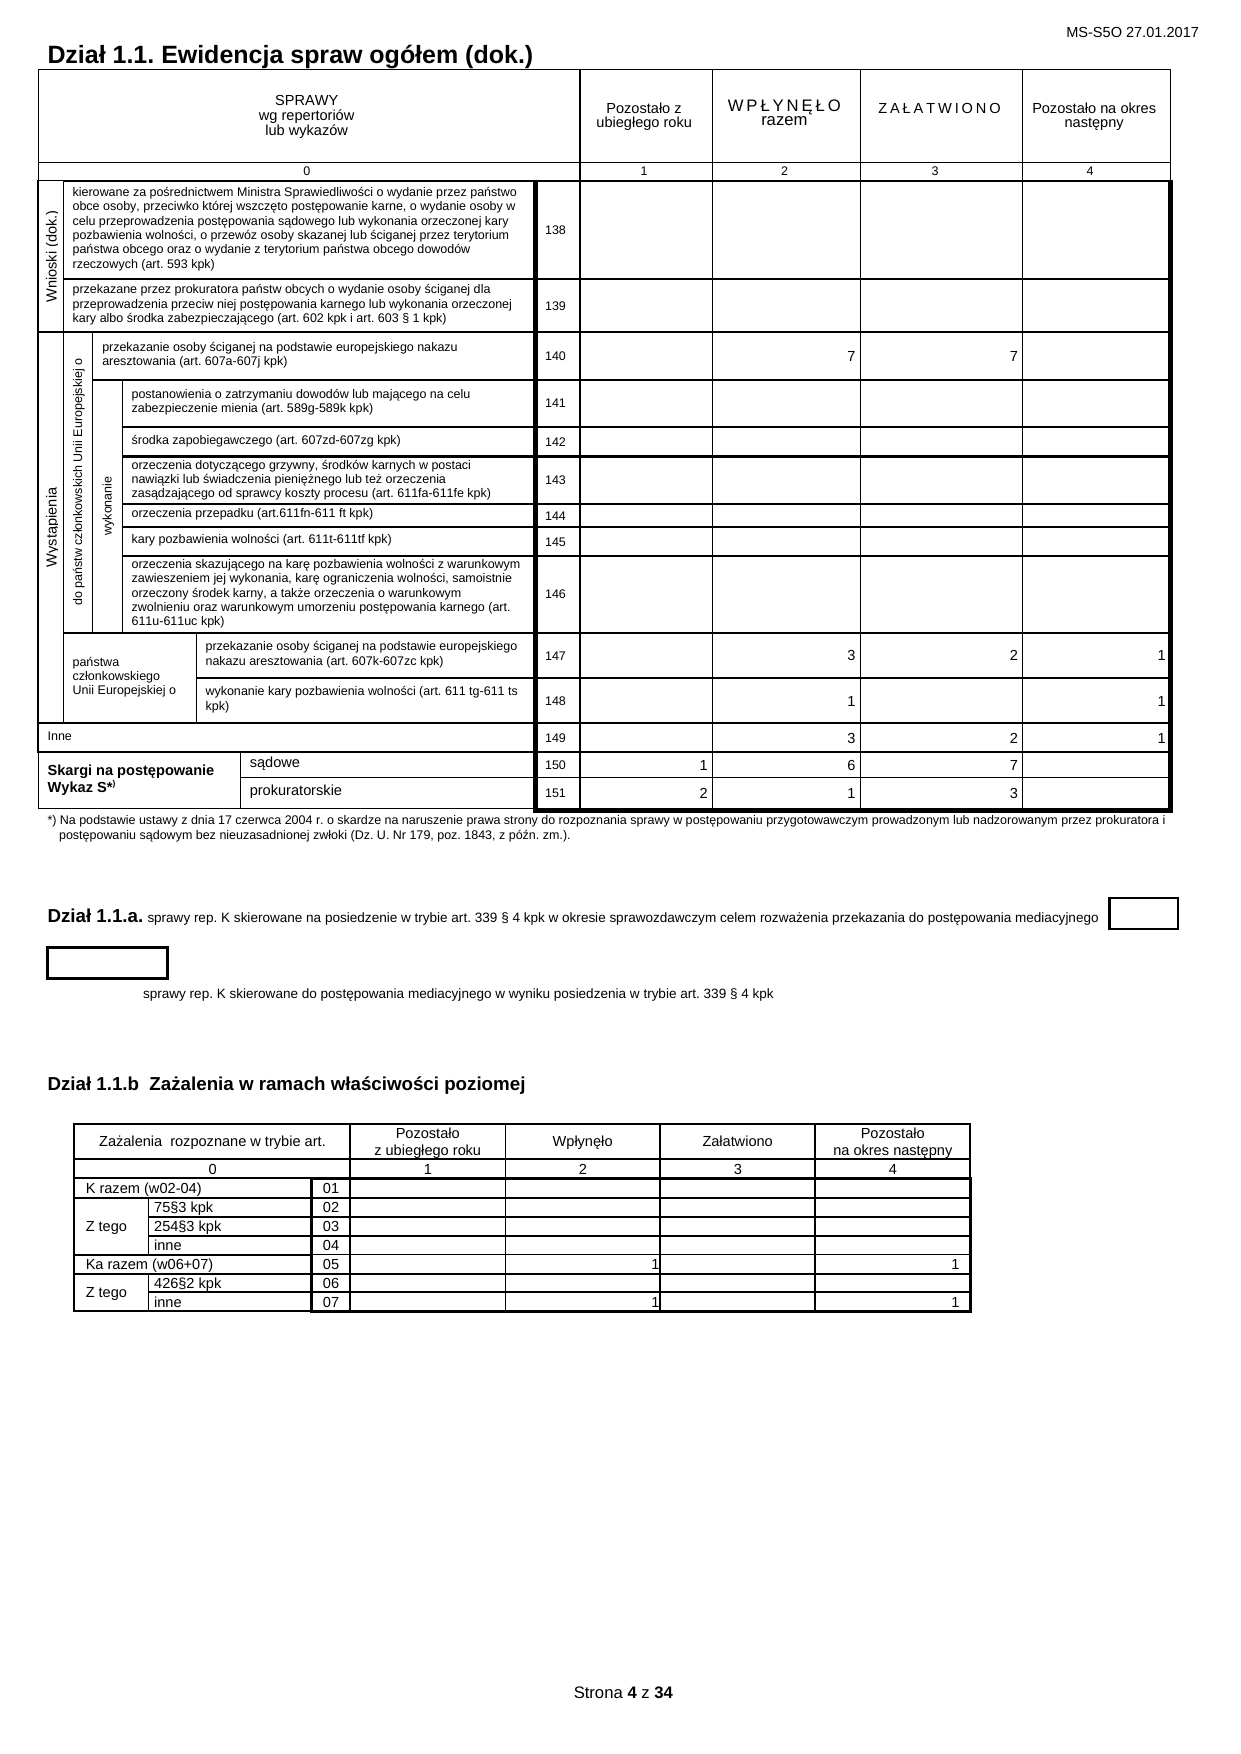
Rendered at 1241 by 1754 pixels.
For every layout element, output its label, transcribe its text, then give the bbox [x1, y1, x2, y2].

table_cell 138 [538, 182, 579, 278]
table_cell 1 [816, 1255, 969, 1272]
table_cell [1023, 753, 1168, 777]
table_cell 2 [861, 634, 1022, 677]
subtitle Dział 1.1. Ewidencja spraw ogółem (dok.) [47, 40, 1190, 69]
table_cell Skargi na postępowanie Wykaz S*) [39, 753, 240, 808]
table_cell 05 [313, 1255, 349, 1272]
table_cell 148 [538, 679, 579, 722]
table_cell [506, 1199, 659, 1216]
table_cell przekazanie osoby ściganej na podstawie europejskiego nakazu aresztowania (art. 607k-607zc kpk) [197, 634, 533, 677]
table_cell [351, 1218, 505, 1235]
table_cell [816, 1275, 969, 1291]
table_cell sądowe [241, 753, 533, 777]
table_cell [661, 1255, 814, 1272]
table_cell [713, 280, 860, 331]
table_cell [861, 679, 1022, 722]
table_cell 2 [506, 1160, 659, 1177]
table_cell [506, 1275, 659, 1291]
table_cell [581, 458, 712, 503]
table_cell [1023, 557, 1168, 632]
table_cell [816, 1237, 969, 1253]
table_cell 147 [538, 634, 579, 677]
table_cell przekazanie osoby ściganej na podstawie europejskiego nakazu aresztowania (art. 607a-607j kpk) [93, 333, 533, 378]
table_cell inne [149, 1237, 310, 1253]
table_cell 3 [661, 1160, 814, 1177]
table_cell 02 [313, 1199, 349, 1216]
table_cell [1023, 381, 1168, 426]
table_cell 2 [581, 778, 712, 808]
table_cell [661, 1218, 814, 1235]
table_cell [713, 557, 860, 632]
table_cell [581, 505, 712, 526]
table_cell [581, 528, 712, 554]
table_cell 03 [313, 1218, 349, 1235]
table_cell 1 [816, 1293, 969, 1310]
table_header Pozostało na okres następny [1023, 70, 1170, 162]
table_cell 146 [538, 557, 579, 632]
table_cell [1023, 428, 1168, 455]
table_header [49, 949, 166, 977]
table_cell 141 [538, 381, 579, 426]
table_cell [351, 1275, 505, 1291]
table_cell [861, 381, 1022, 426]
table_cell wykonanie [93, 381, 122, 632]
table_cell [1023, 280, 1168, 331]
table_cell [713, 182, 860, 278]
table_cell [506, 1218, 659, 1235]
table_cell 150 [538, 753, 579, 777]
table_cell [351, 1180, 505, 1197]
table_cell [506, 1180, 659, 1197]
table_cell [861, 280, 1022, 331]
table_cell 01 [313, 1180, 349, 1197]
table_header Pozostało z ubiegłego roku [581, 70, 712, 162]
table_cell [351, 1237, 505, 1253]
table_cell [861, 528, 1022, 554]
table_cell 1 [351, 1160, 505, 1177]
table_cell [581, 381, 712, 426]
table_cell kary pozbawienia wolności (art. 611t-611tf kpk) [123, 528, 533, 554]
table_cell Z tego [75, 1275, 148, 1310]
table_cell 4 [1023, 163, 1170, 179]
table_cell Wnioski (dok.) [39, 181, 63, 331]
table_cell [661, 1237, 814, 1253]
table_cell [351, 1255, 505, 1272]
table_cell inne [149, 1293, 310, 1310]
table_cell 254§3 kpk [149, 1218, 310, 1235]
table_cell [713, 381, 860, 426]
table_cell 1 [1023, 634, 1168, 677]
table_cell 3 [713, 634, 860, 677]
table_cell [861, 428, 1022, 455]
table_cell Z tego [75, 1199, 148, 1253]
table_cell środka zapobiegawczego (art. 607zd-607zg kpk) [123, 428, 533, 455]
table_cell 04 [313, 1237, 349, 1253]
table_cell 1 [713, 778, 860, 808]
table_cell [861, 458, 1022, 503]
table_cell 140 [538, 333, 579, 378]
table_cell orzeczenia dotyczącego grzywny, środków karnych w postaci nawiązki lub świadczenia pieniężnego lub też orzeczenia zasądzającego od sprawcy koszty procesu (art. 611fa-611fe kpk) [123, 458, 533, 503]
table_cell [1023, 505, 1168, 526]
table_cell [661, 1293, 814, 1310]
table_cell [581, 182, 712, 278]
table_cell [861, 505, 1022, 526]
table_cell postanowienia o zatrzymaniu dowodów lub mającego na celu zabezpieczenie mienia (art. 589g-589k kpk) [123, 381, 533, 426]
table_header Zażalenia rozpoznane w trybie art. [75, 1125, 349, 1158]
table_cell 6 [713, 753, 860, 777]
table_cell [861, 182, 1022, 278]
table_cell 7 [861, 333, 1022, 378]
table_cell 145 [538, 528, 579, 554]
table_cell [581, 634, 712, 677]
table_cell [1023, 458, 1168, 503]
table_cell 7 [713, 333, 860, 378]
table_cell państwa członkowskiego Unii Europejskiej o [64, 634, 196, 722]
table_cell orzeczenia skazującego na karę pozbawienia wolności z warunkowym zawieszeniem jej wykonania, karę ograniczenia wolności, samoistnie orzeczony środek karny, a także orzeczenia o warunkowym zwolnieniu oraz warunkowym umorzeniu postępowania karnego (art. 611u-611uc kpk) [123, 557, 533, 632]
table_cell Ka razem (w06+07) [75, 1256, 310, 1272]
table_cell [581, 557, 712, 632]
table_cell [581, 428, 712, 455]
table_header Pozostało z ubiegłego roku [351, 1125, 505, 1158]
table_cell 1 [581, 163, 712, 179]
table_cell [861, 557, 1022, 632]
table_cell prokuratorskie [241, 778, 533, 808]
table_cell [816, 1199, 969, 1216]
table_cell 1 [713, 679, 860, 722]
table_cell 3 [713, 724, 860, 751]
table_cell 1 [506, 1293, 659, 1310]
table_cell [581, 724, 712, 751]
table_cell 2 [861, 724, 1022, 751]
table_cell 142 [538, 428, 579, 455]
table_cell 0 [75, 1160, 349, 1177]
subtitle Dział 1.1.b Zażalenia w ramach właściwości poziomej [47, 1072, 1199, 1094]
table_cell 06 [313, 1275, 349, 1291]
table_cell [1023, 333, 1168, 378]
table_cell [351, 1199, 505, 1216]
table_cell [816, 1218, 969, 1235]
table_cell [816, 1180, 969, 1197]
table_cell 4 [816, 1160, 969, 1177]
table_cell Inne [39, 724, 533, 751]
text *) Na podstawie ustawy z dnia 17 czerwca 2004 r. o skardze na naruszenie prawa strony do rozpoznania sprawy w postępowaniu przygotowawczym prowadzonym lub nadzorowanym przez prokuratora i postępowaniu sądowym bez nieuzasadnionej zwłoki (Dz. U. Nr 179, poz. 1843, z późn. zm.). [47, 813, 1199, 842]
table_cell [506, 1237, 659, 1253]
table_cell [713, 458, 860, 503]
table_cell 1 [581, 753, 712, 777]
table_cell [581, 333, 712, 378]
table_cell [351, 1293, 505, 1310]
table_cell [713, 428, 860, 455]
table_cell 7 [861, 753, 1022, 777]
table_cell wykonanie kary pozbawienia wolności (art. 611 tg-611 ts kpk) [197, 679, 533, 722]
table_cell 149 [538, 724, 579, 751]
table_cell 1 [1023, 679, 1168, 722]
table_cell [1023, 182, 1168, 278]
table_cell 07 [313, 1293, 349, 1310]
text Dział 1.1.a. sprawy rep. K skierowane na posiedzenie w trybie art. 339 § 4 kpk w okresie sprawozdawczym celem rozważenia przekazania do postępowania mediacyjnego [47, 911, 1199, 925]
table_cell [713, 528, 860, 554]
table_cell [661, 1275, 814, 1291]
table_cell 144 [538, 505, 579, 526]
text sprawy rep. K skierowane do postępowania mediacyjnego w wyniku posiedzenia w trybie art. 339 § 4 kpk [47, 987, 1199, 1001]
table_cell 2 [713, 163, 860, 179]
table_cell orzeczenia przepadku (art.611fn-611 ft kpk) [123, 505, 533, 526]
table_cell [1023, 528, 1168, 554]
table_cell 0 [39, 163, 579, 179]
table_cell do państw członkowskich Unii Europejskiej o [64, 333, 92, 632]
table_header Wpłynęło [506, 1125, 659, 1158]
table_header Załatwiono [661, 1125, 814, 1158]
table_header Pozostało na okres następny [816, 1125, 969, 1158]
table_cell 75§3 kpk [149, 1199, 310, 1216]
table_cell 143 [538, 458, 579, 503]
table_cell [661, 1199, 814, 1216]
table_header ZAŁATWIONO [861, 70, 1022, 162]
table_cell [1023, 778, 1168, 808]
table_cell 1 [1023, 724, 1168, 751]
table_cell [661, 1180, 814, 1197]
table_cell [713, 505, 860, 526]
table_cell K razem (w02-04) [75, 1179, 310, 1197]
table_cell Wystąpienia [39, 333, 63, 722]
table_cell 151 [538, 778, 579, 808]
table_cell 3 [861, 163, 1022, 179]
table_cell [581, 679, 712, 722]
table_cell 139 [538, 280, 579, 331]
table_cell 3 [861, 778, 1022, 808]
table_cell [581, 280, 712, 331]
table_header SPRAWY wg repertoriów lub wykazów [39, 70, 579, 162]
table_cell 426§2 kpk [149, 1275, 310, 1291]
table_cell kierowane za pośrednictwem Ministra Sprawiedliwości o wydanie przez państwo obce osoby, przeciwko której wszczęto postępowanie karne, o wydanie osoby w celu przeprowadzenia postępowania sądowego lub wykonania orzeczonej kary pozbawienia wolności, o przewóz osoby skazanej lub ściganej przez terytorium państwa obcego oraz o wydanie z terytorium państwa obcego dowodów rzeczowych (art. 593 kpk) [64, 182, 533, 278]
table_cell 1 [506, 1255, 659, 1272]
table_header WPŁYNĘŁO razem [713, 70, 860, 162]
table_cell przekazane przez prokuratora państw obcych o wydanie osoby ściganej dla przeprowadzenia przeciw niej postępowania karnego lub wykonania orzeczonej kary albo środka zabezpieczającego (art. 602 kpk i art. 603 § 1 kpk) [64, 280, 533, 331]
